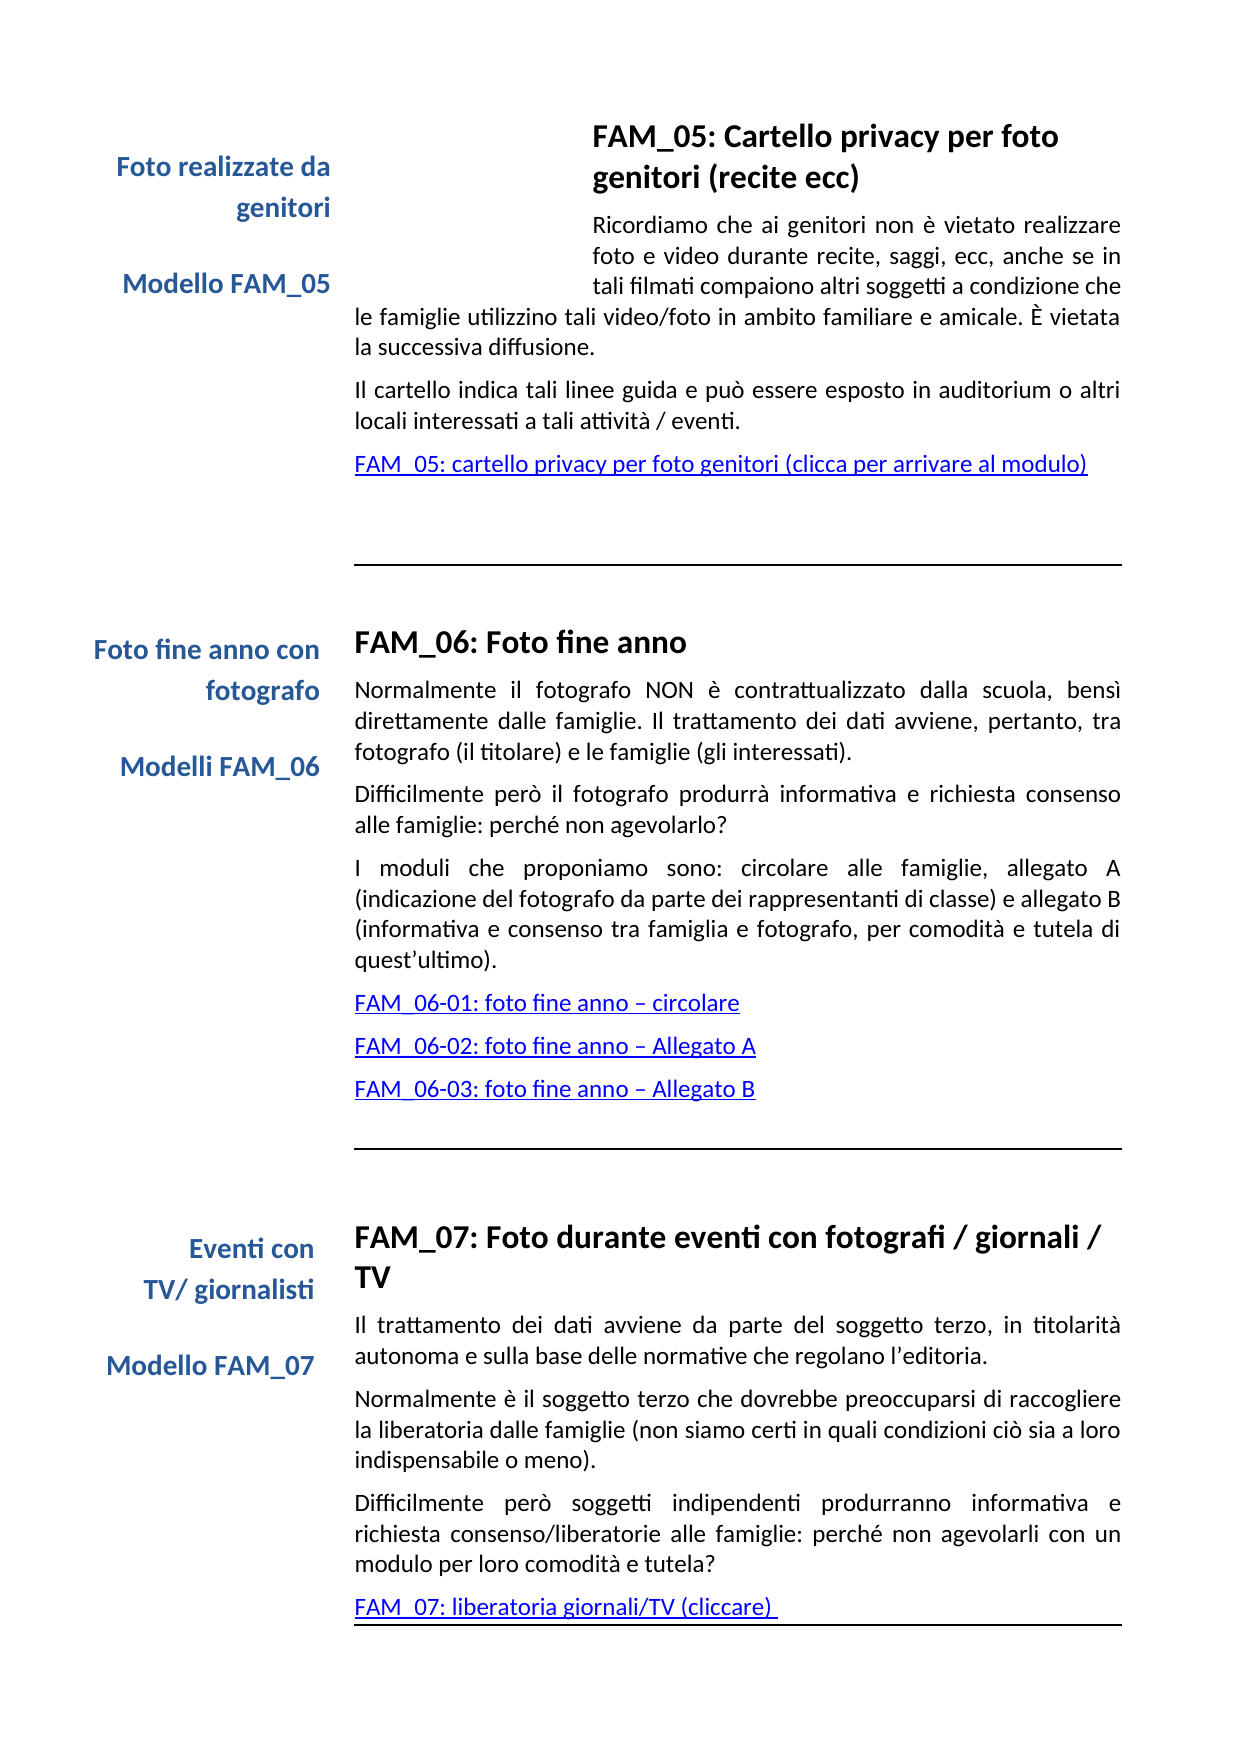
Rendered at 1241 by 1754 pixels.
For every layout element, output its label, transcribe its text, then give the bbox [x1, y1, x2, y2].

text FAM_07: Foto durante eventi con fotografi / giornali / TV [354, 1216, 1122, 1297]
text I moduli che proponiamo sono: circolare alle famiglie, allegato A (indicazione del fotografo da parte dei rappresentanti di classe) e allegato B (informativa e consenso tra famiglia e fotografo, per comodità e tutela di quest’ultimo). [354, 852, 1122, 974]
text Difficilmente però il fotografo produrrà informativa e richiesta consenso alle famiglie: perché non agevolarlo? [354, 779, 1122, 840]
text Ricordiamo che ai genitori non è vietato realizzare foto e video durante recite, saggi, ecc, anche se in tali filmati compaiono altri soggetti a condizione che le famiglie utilizzino tali video/foto in ambito familiare e amicale. È vietata la successiva diffusione. [354, 209, 1122, 362]
text FAM_06-03: foto fine anno – Allegato B [354, 1073, 1122, 1103]
text FAM_06-01: foto fine anno – circolare [354, 987, 1122, 1017]
text Normalmente è il soggetto terzo che dovrebbe preoccuparsi di raccogliere la liberatoria dalle famiglie (non siamo certi in quali condizioni ciò sia a loro indispensabile o meno). [354, 1383, 1122, 1475]
text Normalmente il fotografo NON è contrattualizzato dalla scuola, bensì direttamente dalle famiglie. Il trattamento dei dati avviene, pertanto, tra fotografo (il titolare) e le famiglie (gli interessati). [354, 674, 1122, 766]
text Difficilmente però soggetti indipendenti produrranno informativa e richiesta consenso/liberatorie alle famiglie: perché non agevolarli con un modulo per loro comodità e tutela? [354, 1487, 1122, 1579]
text FAM_05: Cartello privacy per foto genitori (recite ecc) [354, 116, 1122, 197]
text Il cartello indica tali linee guida e può essere esposto in auditorium o altri locali interessati a tali attività / eventi. [354, 374, 1122, 436]
text FAM_05: cartello privacy per foto genitori (clicca per arrivare al modulo) [354, 448, 1122, 479]
text Il trattamento dei dati avviene da parte del soggetto terzo, in titolarità autonoma e sulla base delle normative che regolano l’editoria. [354, 1310, 1122, 1371]
text FAM_06-02: foto fine anno – Allegato A [354, 1030, 1122, 1060]
text FAM_06: Foto fine anno [354, 621, 1122, 662]
text FAM_07: liberatoria giornali/TV (cliccare) [354, 1591, 1122, 1624]
